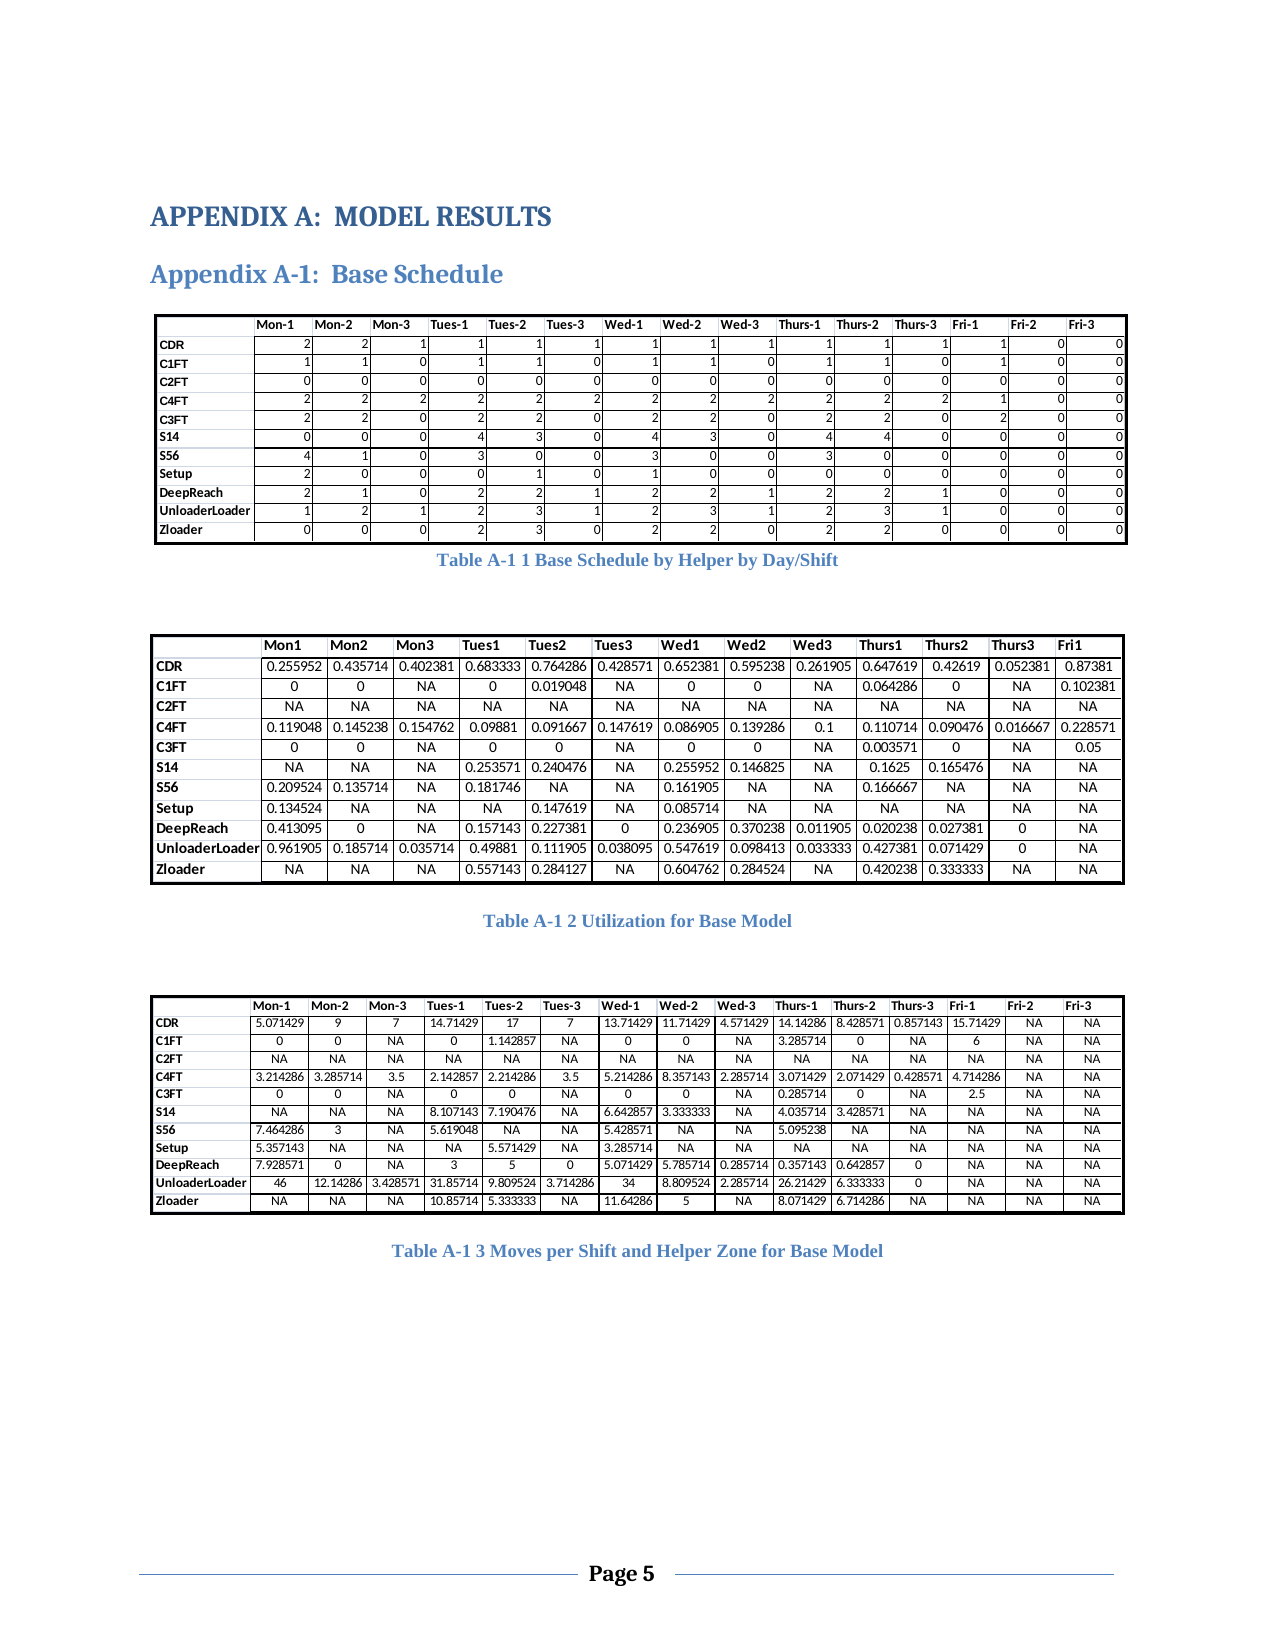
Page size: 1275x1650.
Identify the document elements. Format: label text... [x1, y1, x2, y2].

text Table A-1 1 Base Schedule by Helper by Day/Shift [150, 295, 1125, 571]
subtitle Appendix A-1: Base Schedule [150, 259, 1125, 291]
text Table A-1 3 Moves per Shift and Helper Zone for Base Model [150, 1240, 1125, 1262]
text Table A-1 2 Utilization for Base Model [150, 910, 1125, 932]
subtitle APPENDIX A: MODEL RESULTS [150, 200, 1125, 233]
